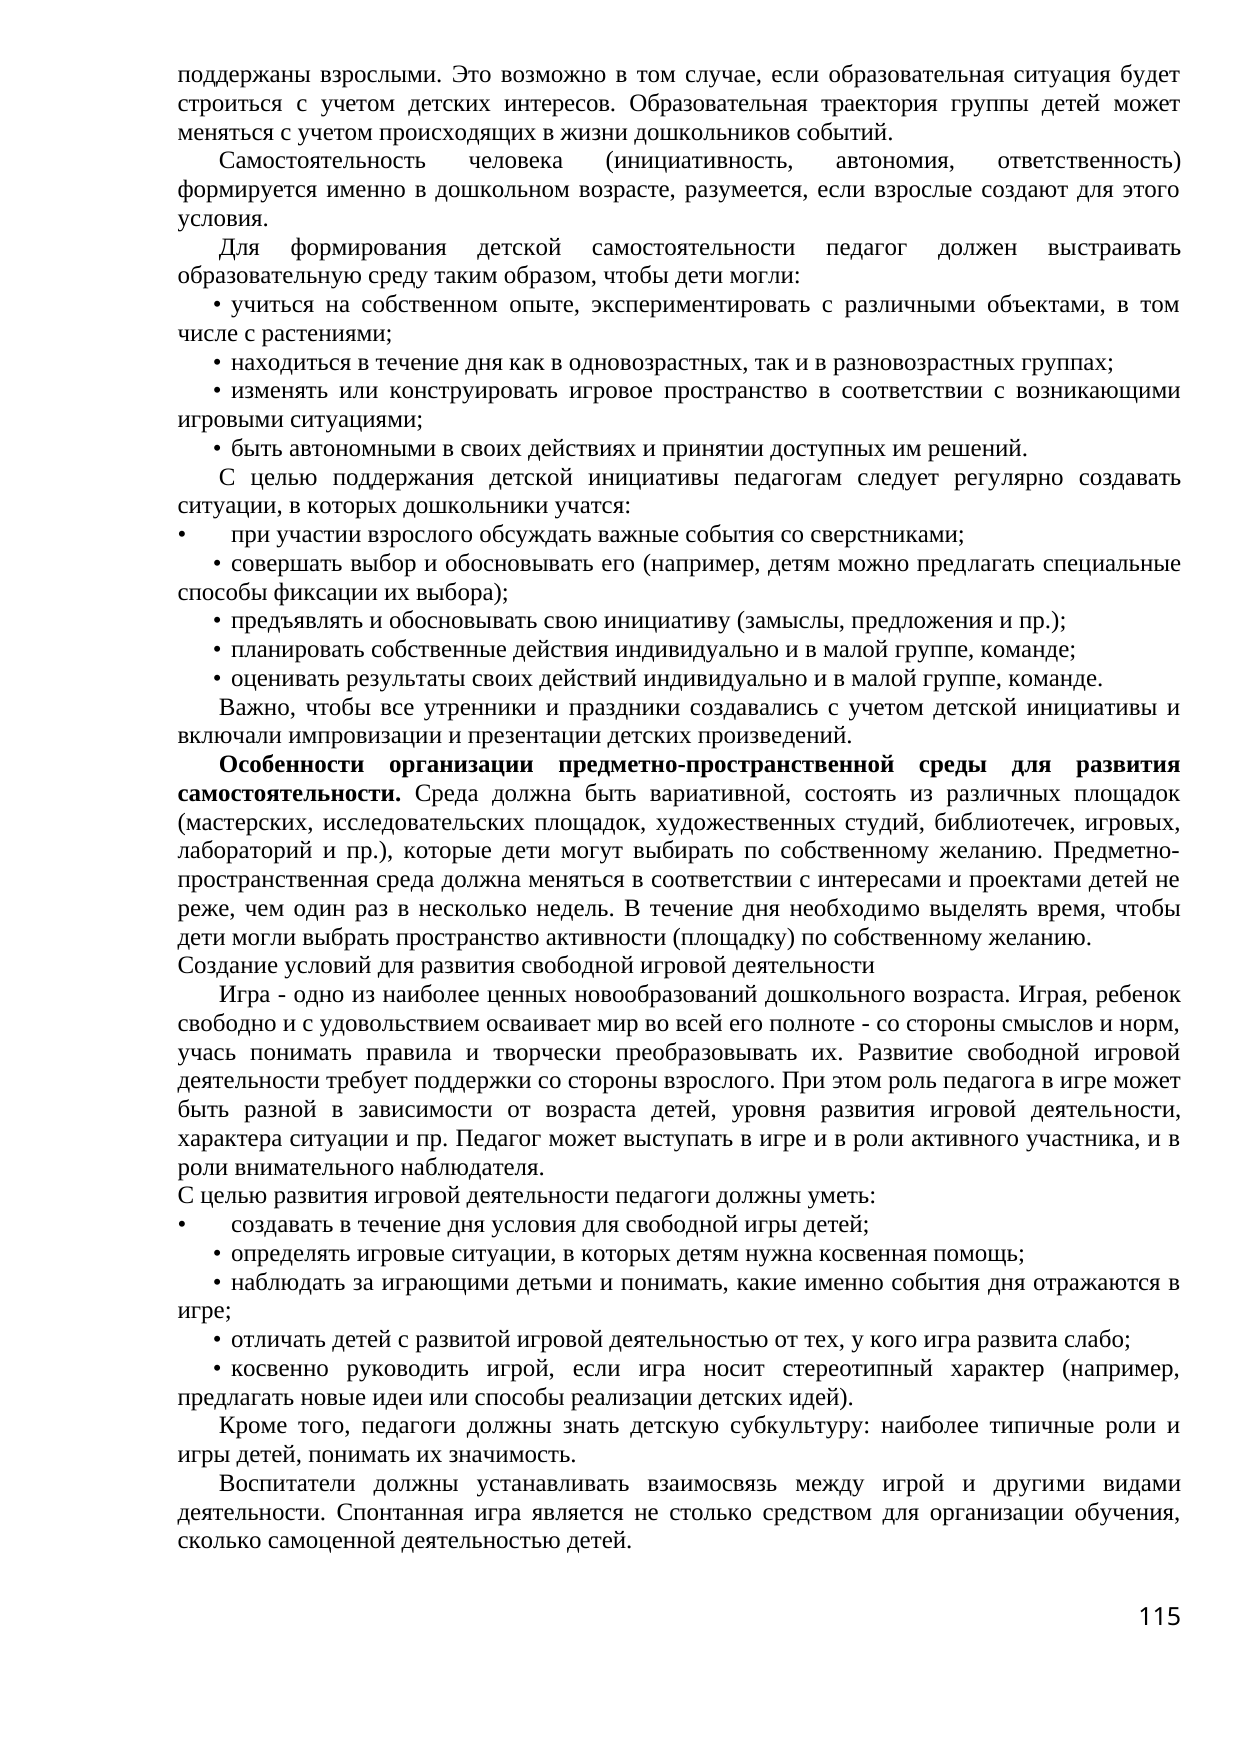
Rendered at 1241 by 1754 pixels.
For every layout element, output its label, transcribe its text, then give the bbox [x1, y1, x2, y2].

text Для формирования детской самостоятельности педагог должен выстраивать образовательную среду таким образом, чтобы дети могли: [177, 232, 1181, 289]
list предъявлять и обосновывать свою инициативу (замыслы, предложения и пр.); [177, 605, 1181, 634]
text Самостоятельность человека (инициативность, автономия, ответственность) формируется именно в дошкольном возрасте, разумеется, если взрослые создают для этого условия. [177, 145, 1181, 232]
text Создание условий для развития свободной игровой деятельности [177, 950, 1181, 979]
list наблюдать за играющими детьми и понимать, какие именно события дня отражаются в игре; [177, 1267, 1181, 1324]
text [177, 59, 1181, 145]
list создавать в течение дня условия для свободной игры детей; [177, 1209, 1181, 1238]
text С целью поддержания детской инициативы педагогам следует регулярно создавать ситуации, в которых дошкольники учатся: [177, 462, 1181, 519]
list учиться на собственном опыте, экспериментировать с различными объектами, в том числе с растениями; [177, 289, 1181, 347]
list при участии взрослого обсуждать важные события со сверстниками; [177, 519, 1181, 548]
list косвенно руководить игрой, если игра носит стереотипный характер (например, предлагать новые идеи или способы реализации детских идей). [177, 1353, 1181, 1410]
list быть автономными в своих действиях и принятии доступных им решений. [177, 433, 1181, 462]
list совершать выбор и обосновывать его (например, детям можно предлагать специальные способы фиксации их выбора); [177, 548, 1181, 605]
list находиться в течение дня как в одновозрастных, так и в разновозрастных группах; [177, 347, 1181, 375]
text С целью развития игровой деятельности педагоги должны уметь: [177, 1180, 1181, 1209]
text Кроме того, педагоги должны знать детскую субкультуру: наиболее типичные роли и игры детей, понимать их значимость. [177, 1410, 1181, 1468]
text Воспитатели должны устанавливать взаимосвязь между игрой и другими видами деятельности. Спонтанная игра является не столько средством для организации обучения, сколько самоценной деятельностью детей. [177, 1468, 1181, 1554]
list планировать собственные действия индивидуально и в малой группе, команде; [177, 634, 1181, 663]
text Игра - одно из наиболее ценных новообразований дошкольного возраста. Играя, ребенок свободно и с удовольствием осваивает мир во всей его полноте - со стороны смыслов и норм, учась понимать правила и творчески преобразовывать их. Развитие свободной игровой деятельности требует поддержки со стороны взрослого. При этом роль педагога в игре может быть разной в зависимости от возраста детей, уровня развития игровой деятельности, характера ситуации и пр. Педагог может выступать в игре и в роли активного участника, и в роли внимательного наблюдателя. [177, 979, 1181, 1180]
list определять игровые ситуации, в которых детям нужна косвенная помощь; [177, 1238, 1181, 1267]
list изменять или конструировать игровое пространство в соответствии с возникающими игровыми ситуациями; [177, 375, 1181, 433]
list оценивать результаты своих действий индивидуально и в малой группе, команде. [177, 663, 1181, 692]
text Важно, чтобы все утренники и праздники создавались с учетом детской инициативы и включали импровизации и презентации детских произведений. [177, 692, 1181, 749]
list отличать детей с развитой игровой деятельностью от тех, у кого игра развита слабо; [177, 1324, 1181, 1353]
text Особенности организации предметно-пространственной среды для развития самостоятельности. Среда должна быть вариативной, состоять из различных площадок (мастерских, исследовательских площадок, художественных студий, библиотечек, игровых, лабораторий и пр.), которые дети могут выбирать по собственному желанию. Предметно-пространственная среда должна меняться в соответствии с интересами и проектами детей не реже, чем один раз в несколько недель. В течение дня необходимо выделять время, чтобы дети могли выбрать пространство активности (площадку) по собственному желанию. [177, 749, 1181, 950]
